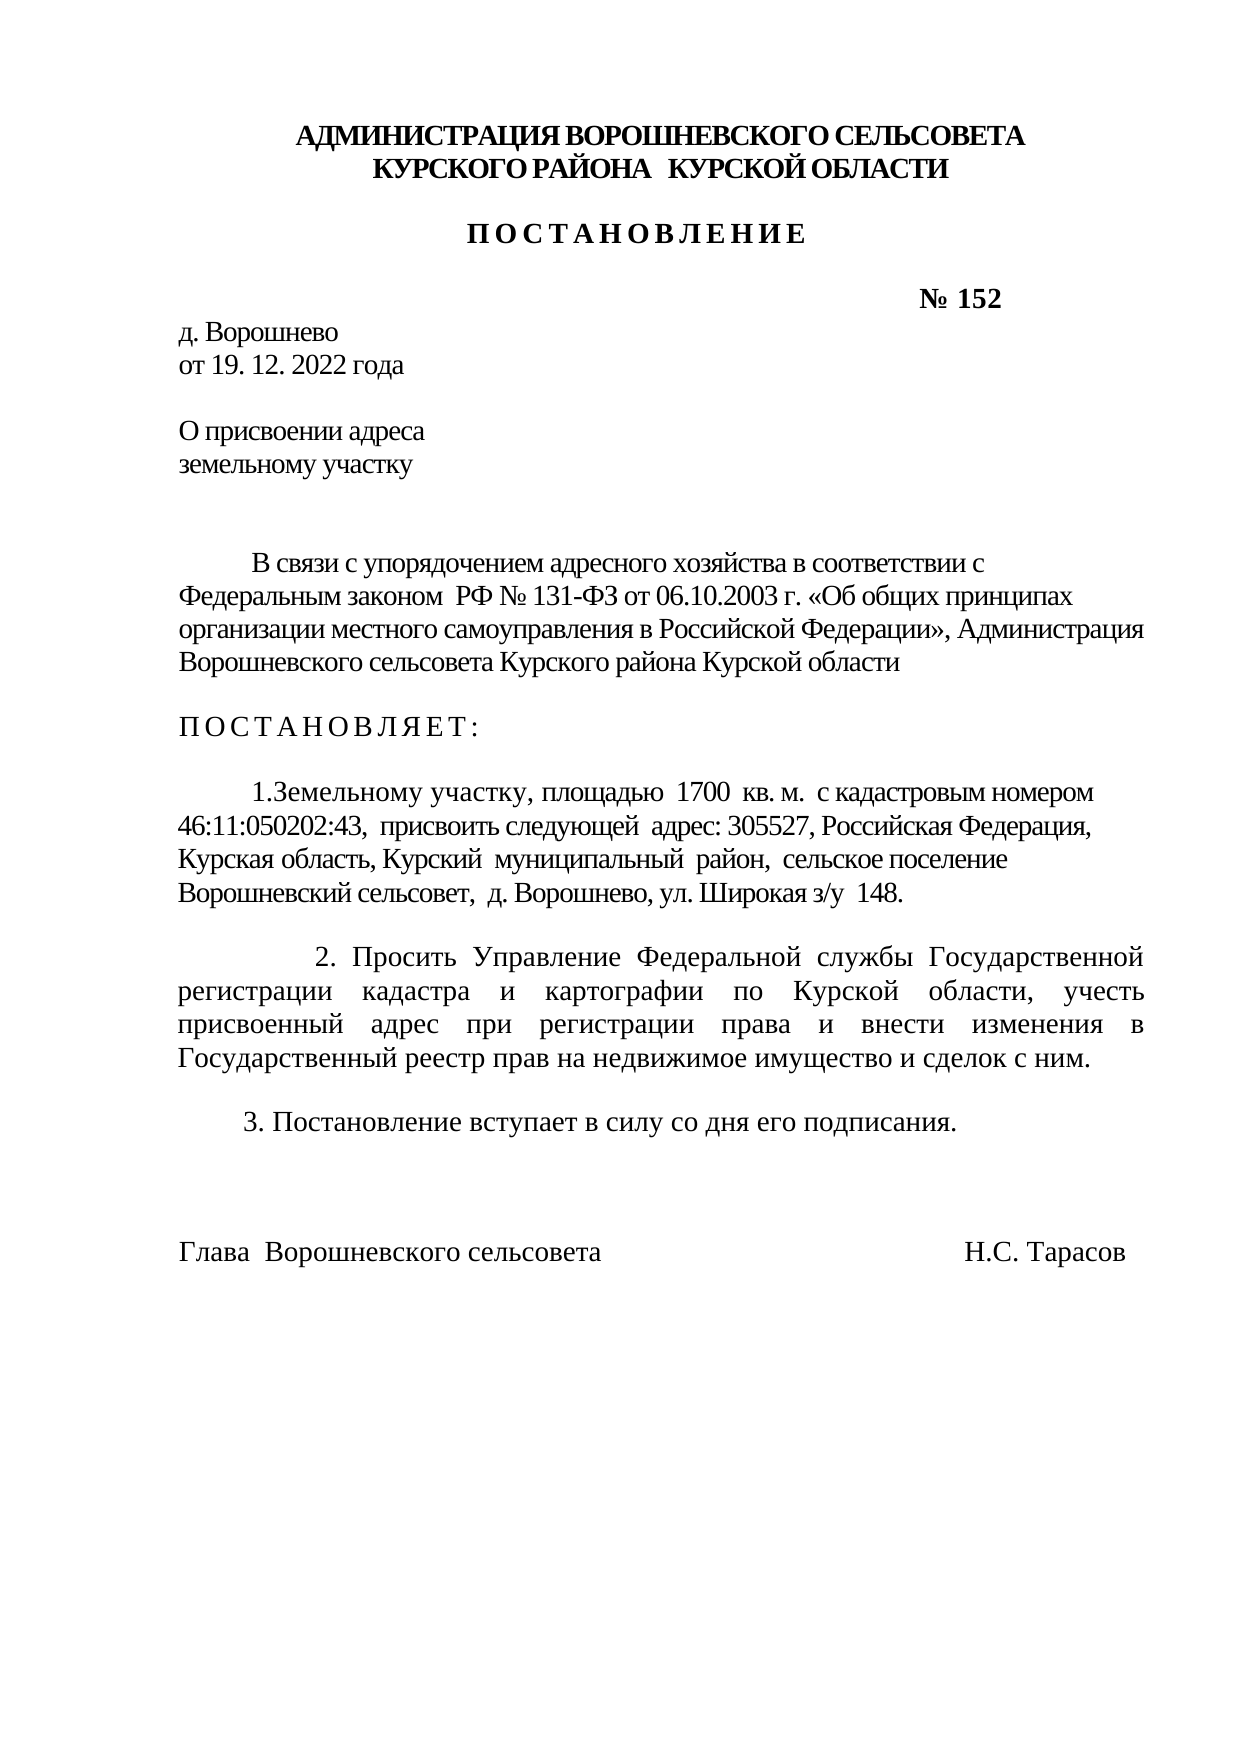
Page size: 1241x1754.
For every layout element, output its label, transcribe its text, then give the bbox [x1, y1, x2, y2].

text О присвоении адреса [178, 414, 1146, 447]
text № 152 [919, 282, 1146, 315]
text КУРСКОГО РАЙОНА КУРСКОЙ ОБЛАСТИ [177, 152, 1146, 185]
text 2. Просить Управление Федеральной службы Государственной регистрации кадастра и картографии по Курской области, учесть присвоенный адрес при регистрации права и внести изменения в Государственный реестр прав на недвижимое имущество и сделок с ним. [177, 939, 1146, 1073]
text ПОСТАНОВЛЕНИЕ [182, 216, 1146, 249]
text Глава Ворошневского сельсовета Н.С. Тарасов [179, 1234, 1146, 1267]
text ПОСТАНОВЛЯЕТ: [179, 709, 1146, 743]
text д. Ворошнево [178, 315, 1146, 348]
text земельному участку [178, 447, 1146, 480]
text 3. Постановление вступает в силу со дня его подписания. [177, 1104, 1146, 1138]
text В связи с упорядочением адресного хозяйства в соответствии с Федеральным законом РФ № 131-ФЗ от 06.10.2003 г. «Об общих принципах организации местного самоуправления в Российской Федерации», Администрация Ворошневского сельсовета Курского района Курской области [178, 546, 1146, 678]
text от 19. 12. 2022 года [178, 348, 1146, 381]
text 1.Земельному участку, площадью 1700 кв. м. с кадастровым номером 46:11:050202:43, присвоить следующей адрес: 305527, Российская Федерация, Курская область, Курский муниципальный район, сельское поселение Ворошневский сельсовет, д. Ворошнево, ул. Широкая з/у 148. [177, 774, 1146, 908]
text АДМИНИСТРАЦИЯ ВОРОШНЕВСКОГО СЕЛЬСОВЕТА [177, 119, 1146, 152]
